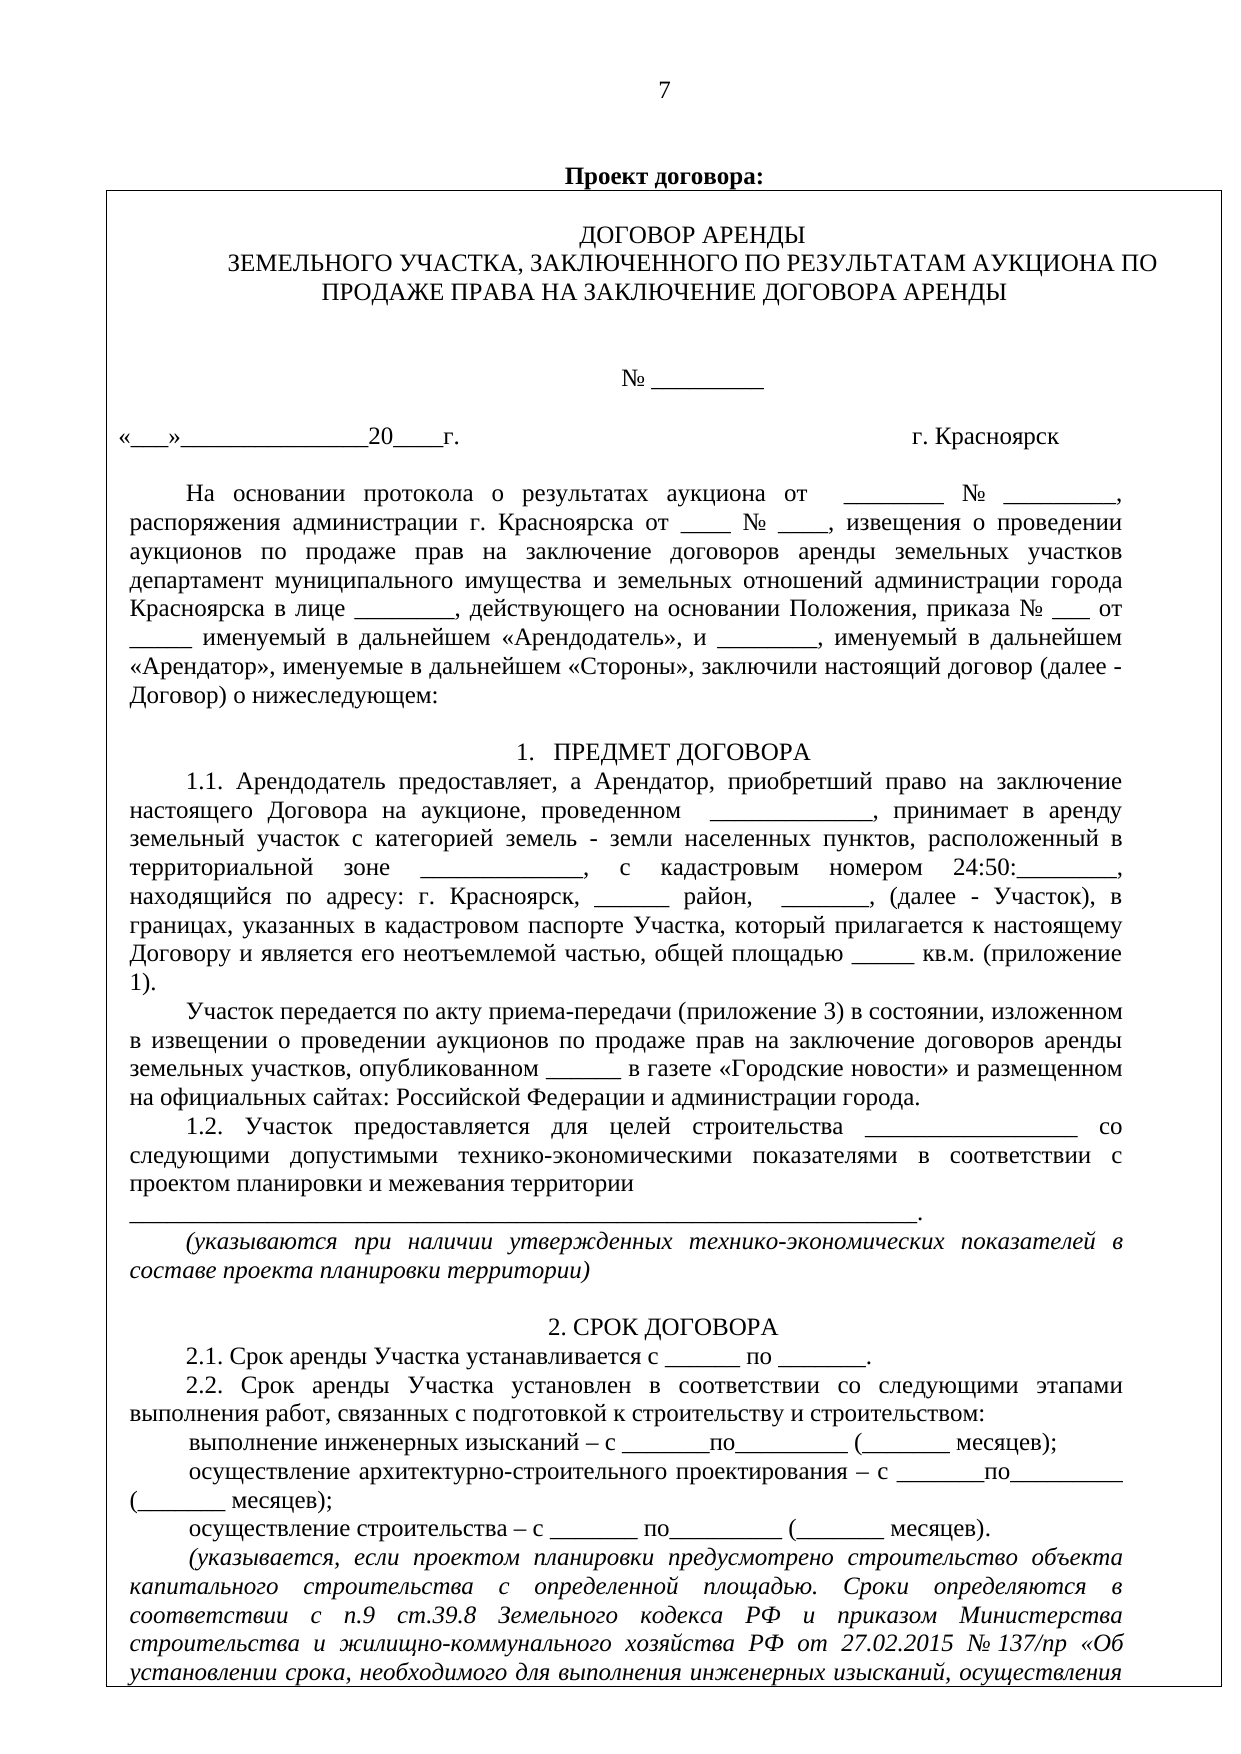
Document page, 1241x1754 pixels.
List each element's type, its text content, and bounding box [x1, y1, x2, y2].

text Проект договора: [118, 161, 1211, 190]
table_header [107, 191, 1221, 1686]
